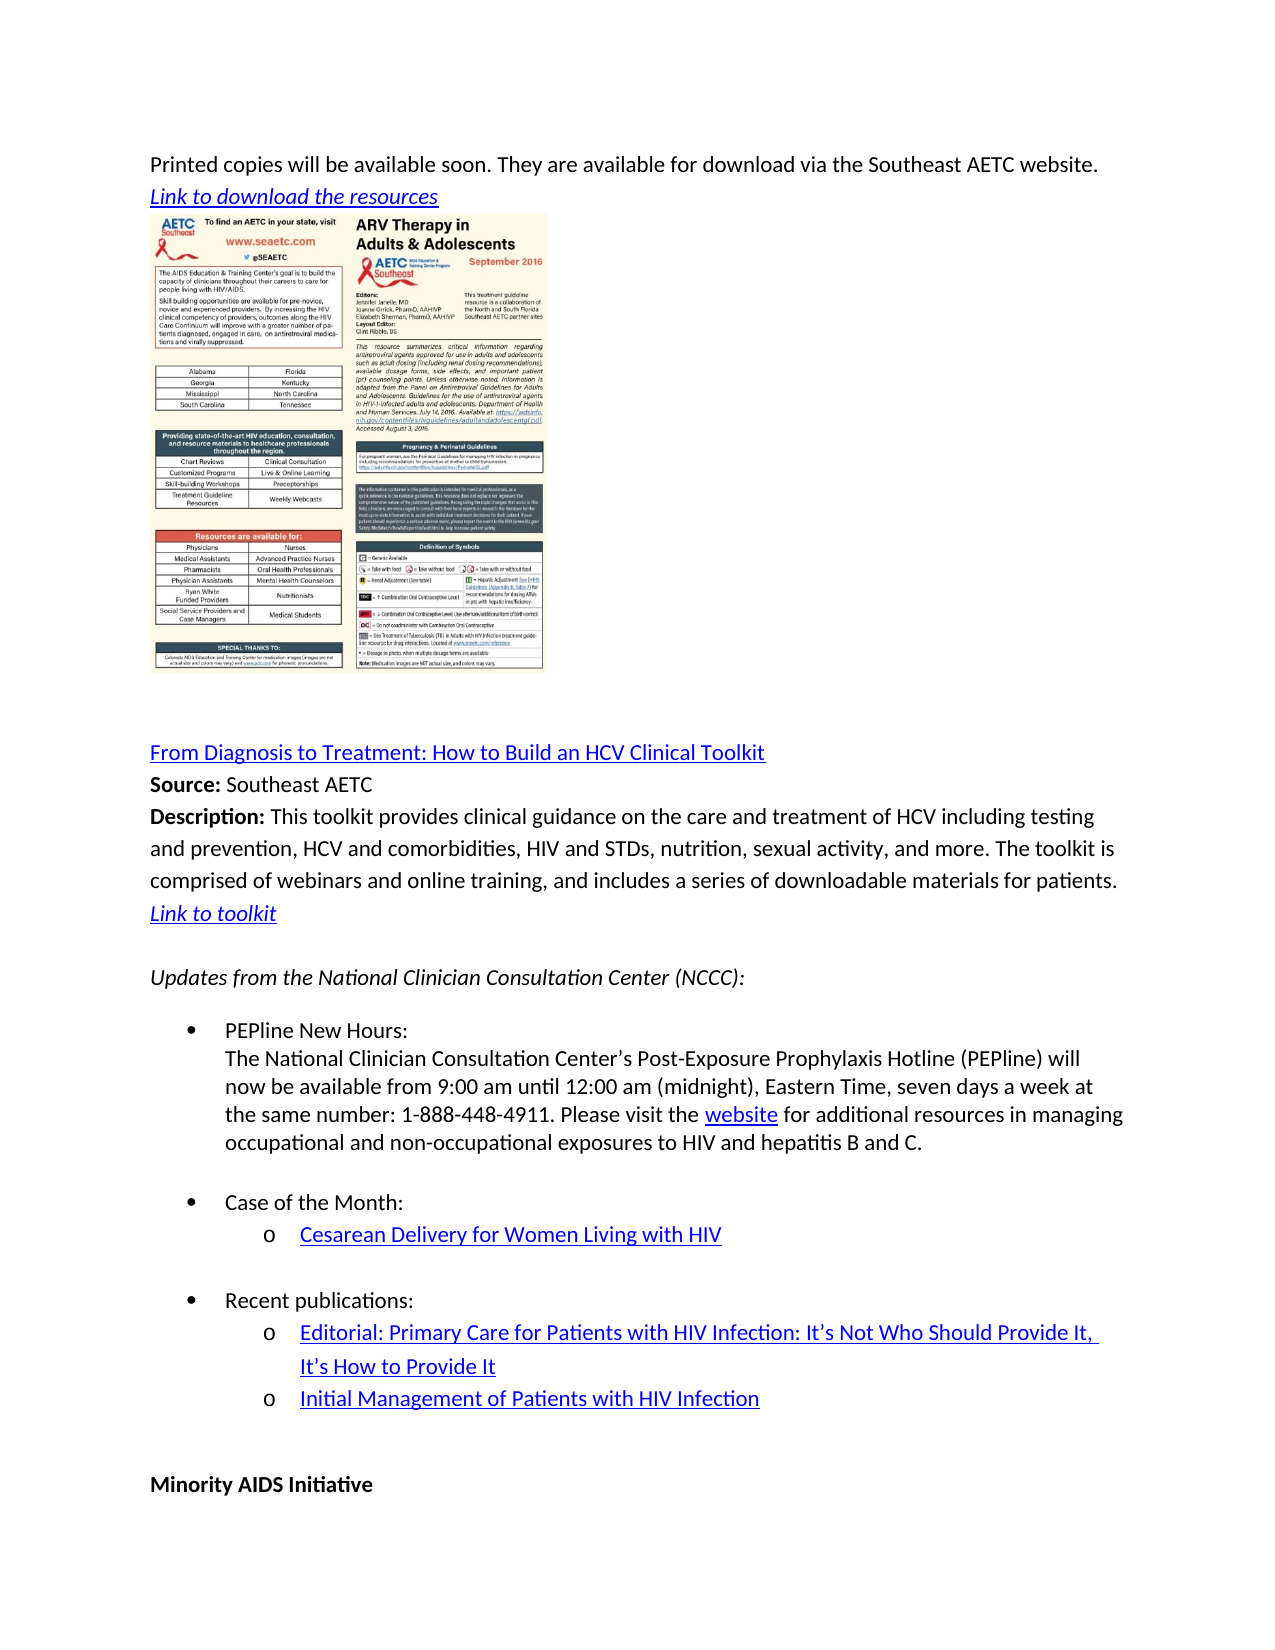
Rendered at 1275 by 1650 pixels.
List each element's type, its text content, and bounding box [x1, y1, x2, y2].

picture [150, 214, 547, 673]
list Editorial: Primary Care for Patients with HIV Infection: It’s Not Who Should Provide It, It’s How to Provide It [262, 1318, 1125, 1380]
text Updates from the National Clinician Consultation Center (NCCC): [150, 963, 1125, 991]
text Minority AIDS Initiative [150, 1471, 1125, 1498]
text Link to toolkit [150, 899, 1125, 927]
list Recent publications: [187, 1286, 1125, 1314]
list PEPline New Hours: [187, 1016, 1125, 1044]
list Cesarean Delivery for Women Living with HIV [262, 1221, 1125, 1250]
text Link to download the resources [150, 182, 1125, 210]
text Printed copies will be available soon. They are available for download via the Southeast AETC website. [150, 150, 1125, 178]
list Case of the Month: [187, 1188, 1125, 1216]
list Initial Management of Patients with HIV Infection [262, 1384, 1125, 1413]
text Description: This toolkit provides clinical guidance on the care and treatment of HCV including testing and prevention, HCV and comorbidities, HIV and STDs, nutrition, sexual activity, and more. The toolkit is comprised of webinars and online training, and includes a series of downloadable materials for patients. [150, 802, 1125, 894]
text The National Clinician Consultation Center’s Post-Exposure Prophylaxis Hotline (PEPline) will now be available from 9:00 am until 12:00 am (midnight), Eastern Time, seven days a week at the same number: 1-888-448-4911. Please visit the website for additional resources in managing occupational and non-occupational exposures to HIV and hepatitis B and C. [225, 1044, 1125, 1156]
text Source: Southeast AETC [150, 770, 1125, 798]
text From Diagnosis to Treatment: How to Build an HCV Clinical Toolkit [150, 738, 1125, 766]
